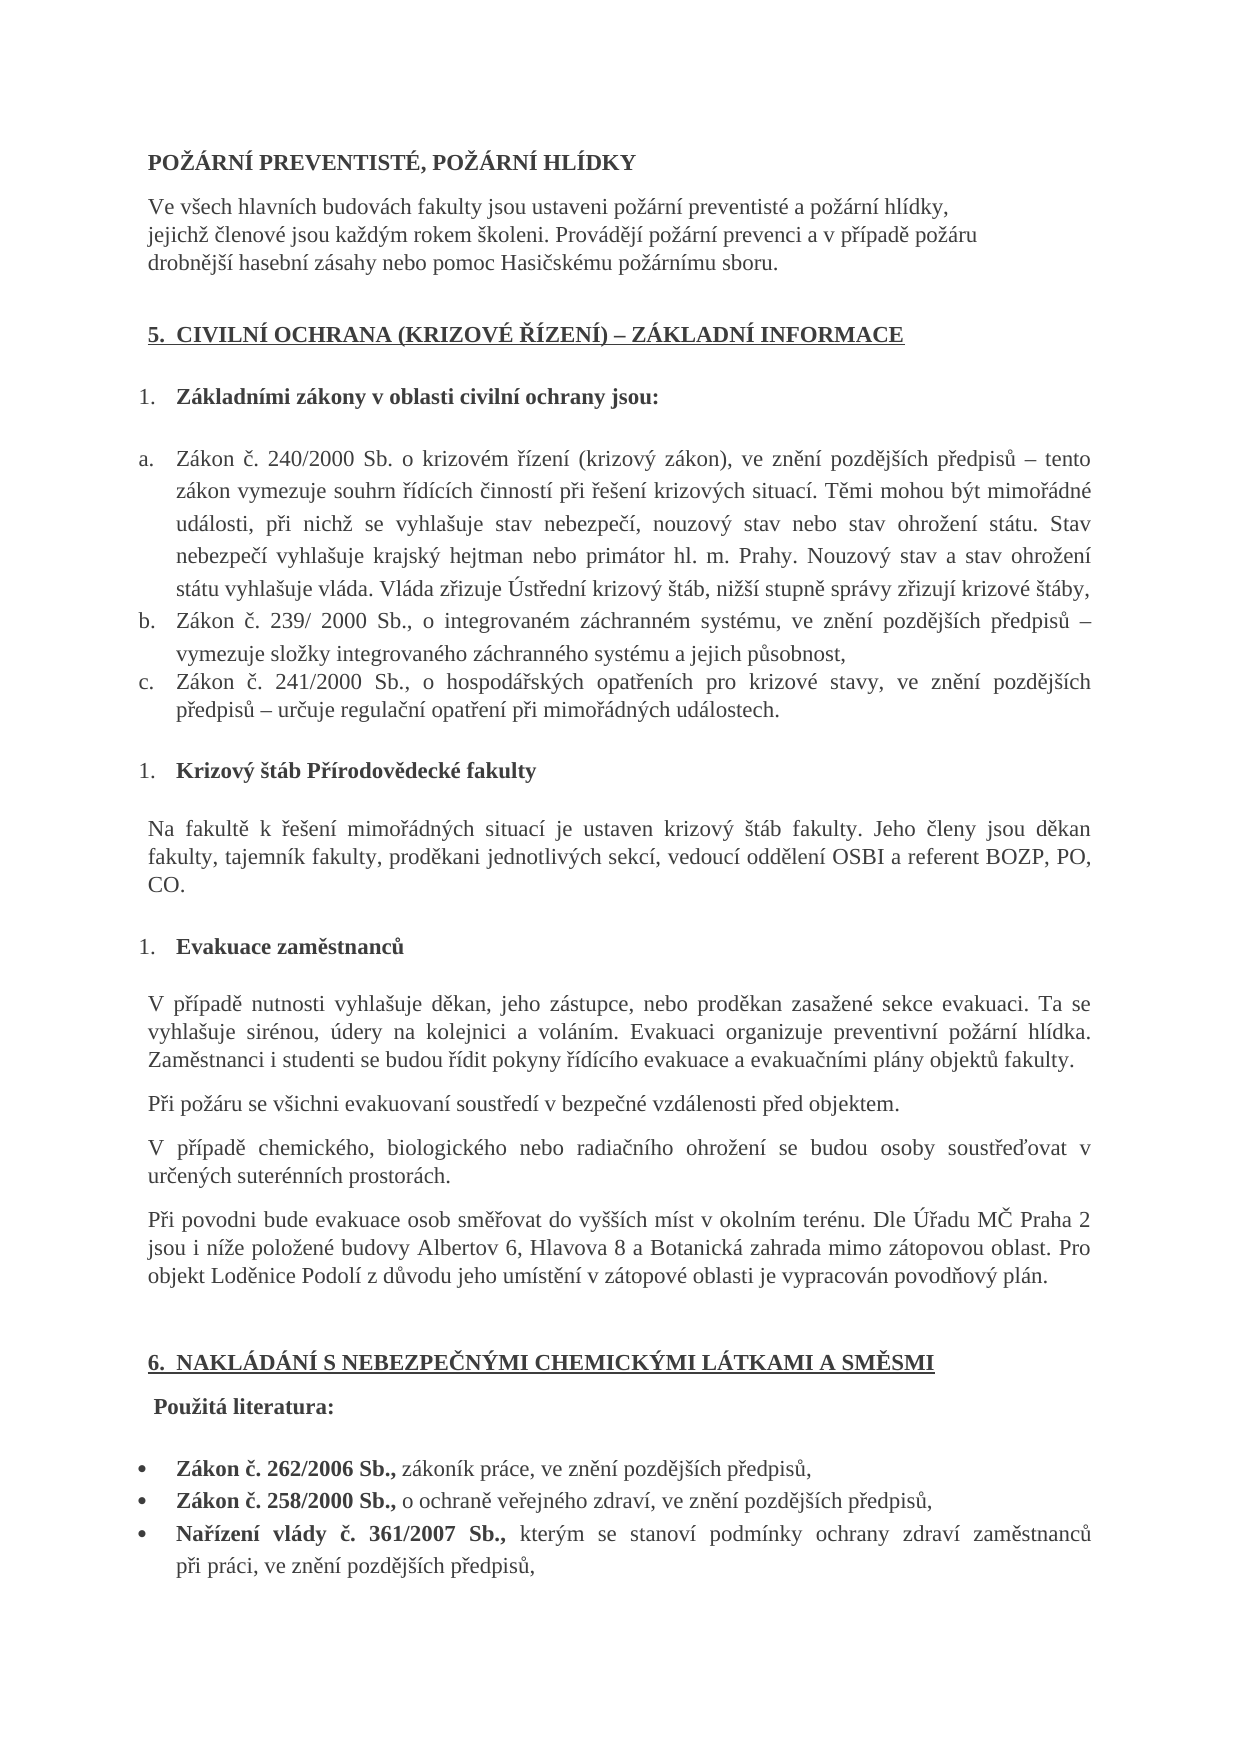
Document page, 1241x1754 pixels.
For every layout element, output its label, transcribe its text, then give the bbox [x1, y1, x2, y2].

list Zákon č. 258/2000 Sb., o ochraně veřejného zdraví, ve znění pozdějších předpisů, [138, 1481, 1093, 1514]
list Evakuace zaměstnanců [138, 927, 1093, 959]
text drobnější hasební zásahy nebo pomoc Hasičskému požárnímu sboru. [148, 248, 1093, 276]
text Při povodni bude evakuace osob směřovat do vyšších míst v okolním terénu. Dle Úřadu MČ Praha 2 jsou i níže položené budovy Albertov 6, Hlavova 8 a Botanická zahrada mimo zátopovou oblast. Pro objekt Loděnice Podolí z důvodu jeho umístění v zátopové oblasti je vypracován povodňový plán. [148, 1204, 1093, 1288]
text POŽÁRNÍ PREVENTISTÉ, POŽÁRNÍ HLÍDKY [148, 148, 1093, 176]
text jejichž členové jsou každým rokem školeni. Provádějí požární prevenci a v případě požáru [148, 219, 1093, 248]
text Při požáru se všichni evakuovaní soustředí v bezpečné vzdálenosti před objektem. [148, 1088, 1093, 1116]
list Nařízení vlády č. 361/2007 Sb., kterým se stanoví podmínky ochrany zdraví zaměstnanců při práci, ve znění pozdějších předpisů, [138, 1514, 1093, 1579]
text V případě nutnosti vyhlašuje děkan, jeho zástupce, nebo proděkan zasažené sekce evakuaci. Ta se vyhlašuje sirénou, údery na kolejnici a voláním. Evakuaci organizuje preventivní požární hlídka. Zaměstnanci i studenti se budou řídit pokyny řídícího evakuace a evakuačními plány objektů fakulty. [148, 988, 1093, 1073]
list Základními zákony v oblasti civilní ochrany jsou: [138, 377, 1093, 409]
text Ve všech hlavních budovách fakulty jsou ustaveni požární preventisté a požární hlídky, [148, 191, 1093, 219]
text V případě chemického, biologického nebo radiačního ohrožení se budou osoby soustřeďovat v určených suterénních prostorách. [148, 1132, 1093, 1188]
list Zákon č. 240/2000 Sb. o krizovém řízení (krizový zákon), ve znění pozdějších předpisů – tento zákon vymezuje souhrn řídících činností při řešení krizových situací. Těmi mohou být mimořádné události, při nichž se vyhlašuje stav nebezpečí, nouzový stav nebo stav ohrožení státu. Stav nebezpečí vyhlašuje krajský hejtman nebo primátor hl. m. Prahy. Nouzový stav a stav ohrožení státu vyhlašuje vláda. Vláda zřizuje Ústřední krizový štáb, nižší stupně správy zřizují krizové štáby, [138, 438, 1093, 601]
text 6. NAKLÁDÁNÍ S NEBEZPEČNÝMI CHEMICKÝMI LÁTKAMI A SMĚSMI [148, 1348, 1093, 1376]
list Krizový štáb Přírodovědecké fakulty [138, 751, 1093, 784]
list Zákon č. 262/2006 Sb., zákoník práce, ve znění pozdějších předpisů, [138, 1449, 1093, 1481]
list Zákon č. 241/2000 Sb., o hospodářských opatřeních pro krizové stavy, ve znění pozdějších předpisů – určuje regulační opatření při mimořádných událostech. [138, 666, 1093, 722]
text Použitá literatura: [148, 1391, 1093, 1419]
text Na fakultě k řešení mimořádných situací je ustaven krizový štáb fakulty. Jeho členy jsou děkan fakulty, tajemník fakulty, proděkani jednotlivých sekcí, vedoucí oddělení OSBI a referent BOZP, PO, CO. [148, 813, 1093, 897]
list Zákon č. 239/ 2000 Sb., o integrovaném záchranném systému, ve znění pozdějších předpisů – vymezuje složky integrovaného záchranného systému a jejich působnost, [138, 601, 1093, 666]
text 5. CIVILNÍ OCHRANA (KRIZOVÉ ŘÍZENÍ) – ZÁKLADNÍ INFORMACE [148, 319, 1093, 348]
